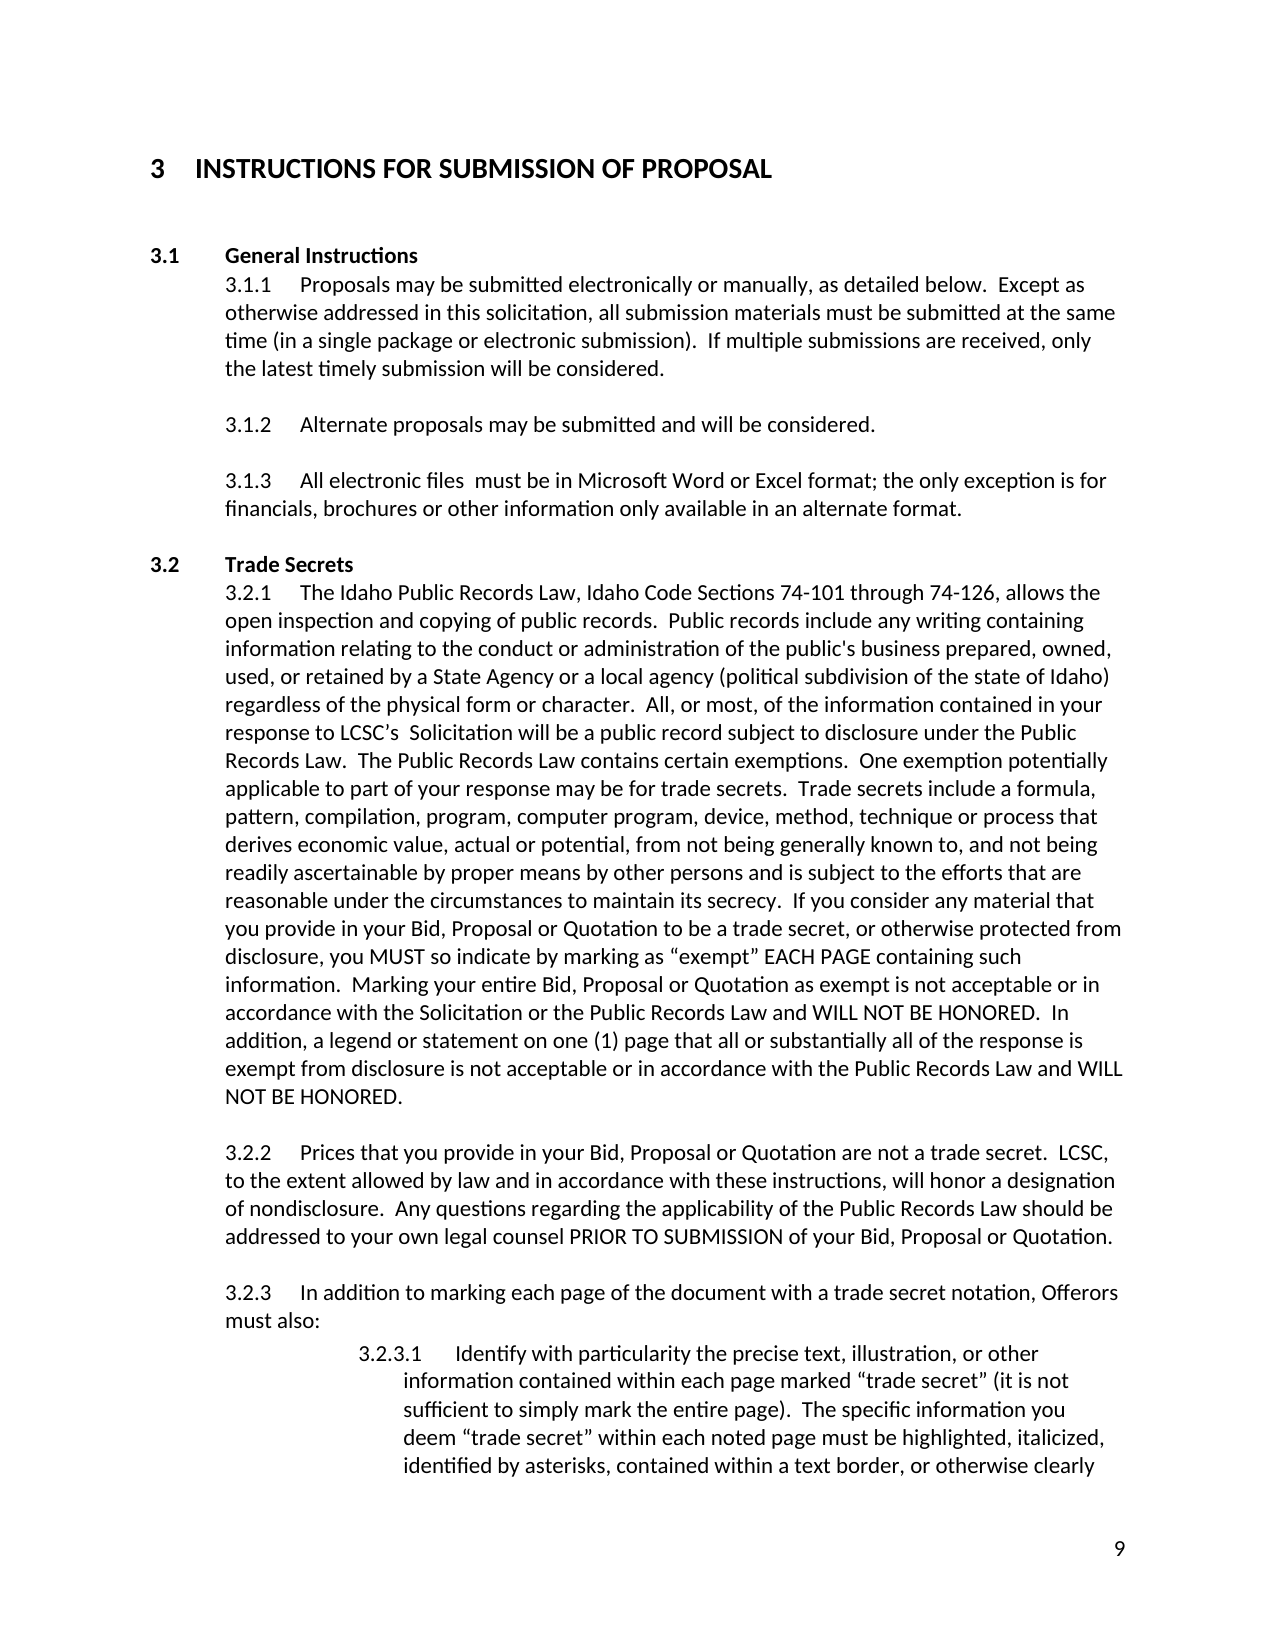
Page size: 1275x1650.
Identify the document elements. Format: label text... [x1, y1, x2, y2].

subtitle Proposals may be submitted electronically or manually, as detailed below. Except as otherwise addressed in this solicitation, all submission materials must be submitted at the same time (in a single package or electronic submission). If multiple submissions are received, only the latest timely submission will be considered. [225, 270, 1125, 382]
subtitle Alternate proposals may be submitted and will be considered. [225, 410, 1125, 438]
subtitle Prices that you provide in your Bid, Proposal or Quotation are not a trade secret. LCSC, to the extent allowed by law and in accordance with these instructions, will honor a designation of nondisclosure. Any questions regarding the applicability of the Public Records Law should be addressed to your own legal counsel PRIOR TO SUBMISSION of your Bid, Proposal or Quotation. [225, 1138, 1125, 1250]
subtitle General Instructions [150, 242, 1125, 270]
subtitle In addition to marking each page of the document with a trade secret notation, Offerors must also: [225, 1278, 1125, 1334]
subtitle Instructions for Submission of Proposal [150, 150, 1125, 186]
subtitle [358, 1339, 1125, 1479]
subtitle The Idaho Public Records Law, Idaho Code Sections 74-101 through 74-126, allows the open inspection and copying of public records. Public records include any writing containing information relating to the conduct or administration of the public's business prepared, owned, used, or retained by a State Agency or a local agency (political subdivision of the state of Idaho) regardless of the physical form or character. All, or most, of the information contained in your response to LCSC’s Solicitation will be a public record subject to disclosure under the Public Records Law. The Public Records Law contains certain exemptions. One exemption potentially applicable to part of your response may be for trade secrets. Trade secrets include a formula, pattern, compilation, program, computer program, device, method, technique or process that derives economic value, actual or potential, from not being generally known to, and not being readily ascertainable by proper means by other persons and is subject to the efforts that are reasonable under the circumstances to maintain its secrecy. If you consider any material that you provide in your Bid, Proposal or Quotation to be a trade secret, or otherwise protected from disclosure, you MUST so indicate by marking as “exempt” EACH PAGE containing such information. Marking your entire Bid, Proposal or Quotation as exempt is not acceptable or in accordance with the Solicitation or the Public Records Law and WILL NOT BE HONORED. In addition, a legend or statement on one (1) page that all or substantially all of the response is exempt from disclosure is not acceptable or in accordance with the Public Records Law and WILL NOT BE HONORED. [225, 578, 1125, 1110]
subtitle Trade Secrets [150, 550, 1125, 578]
subtitle All electronic files must be in Microsoft Word or Excel format; the only exception is for financials, brochures or other information only available in an alternate format. [225, 466, 1125, 522]
